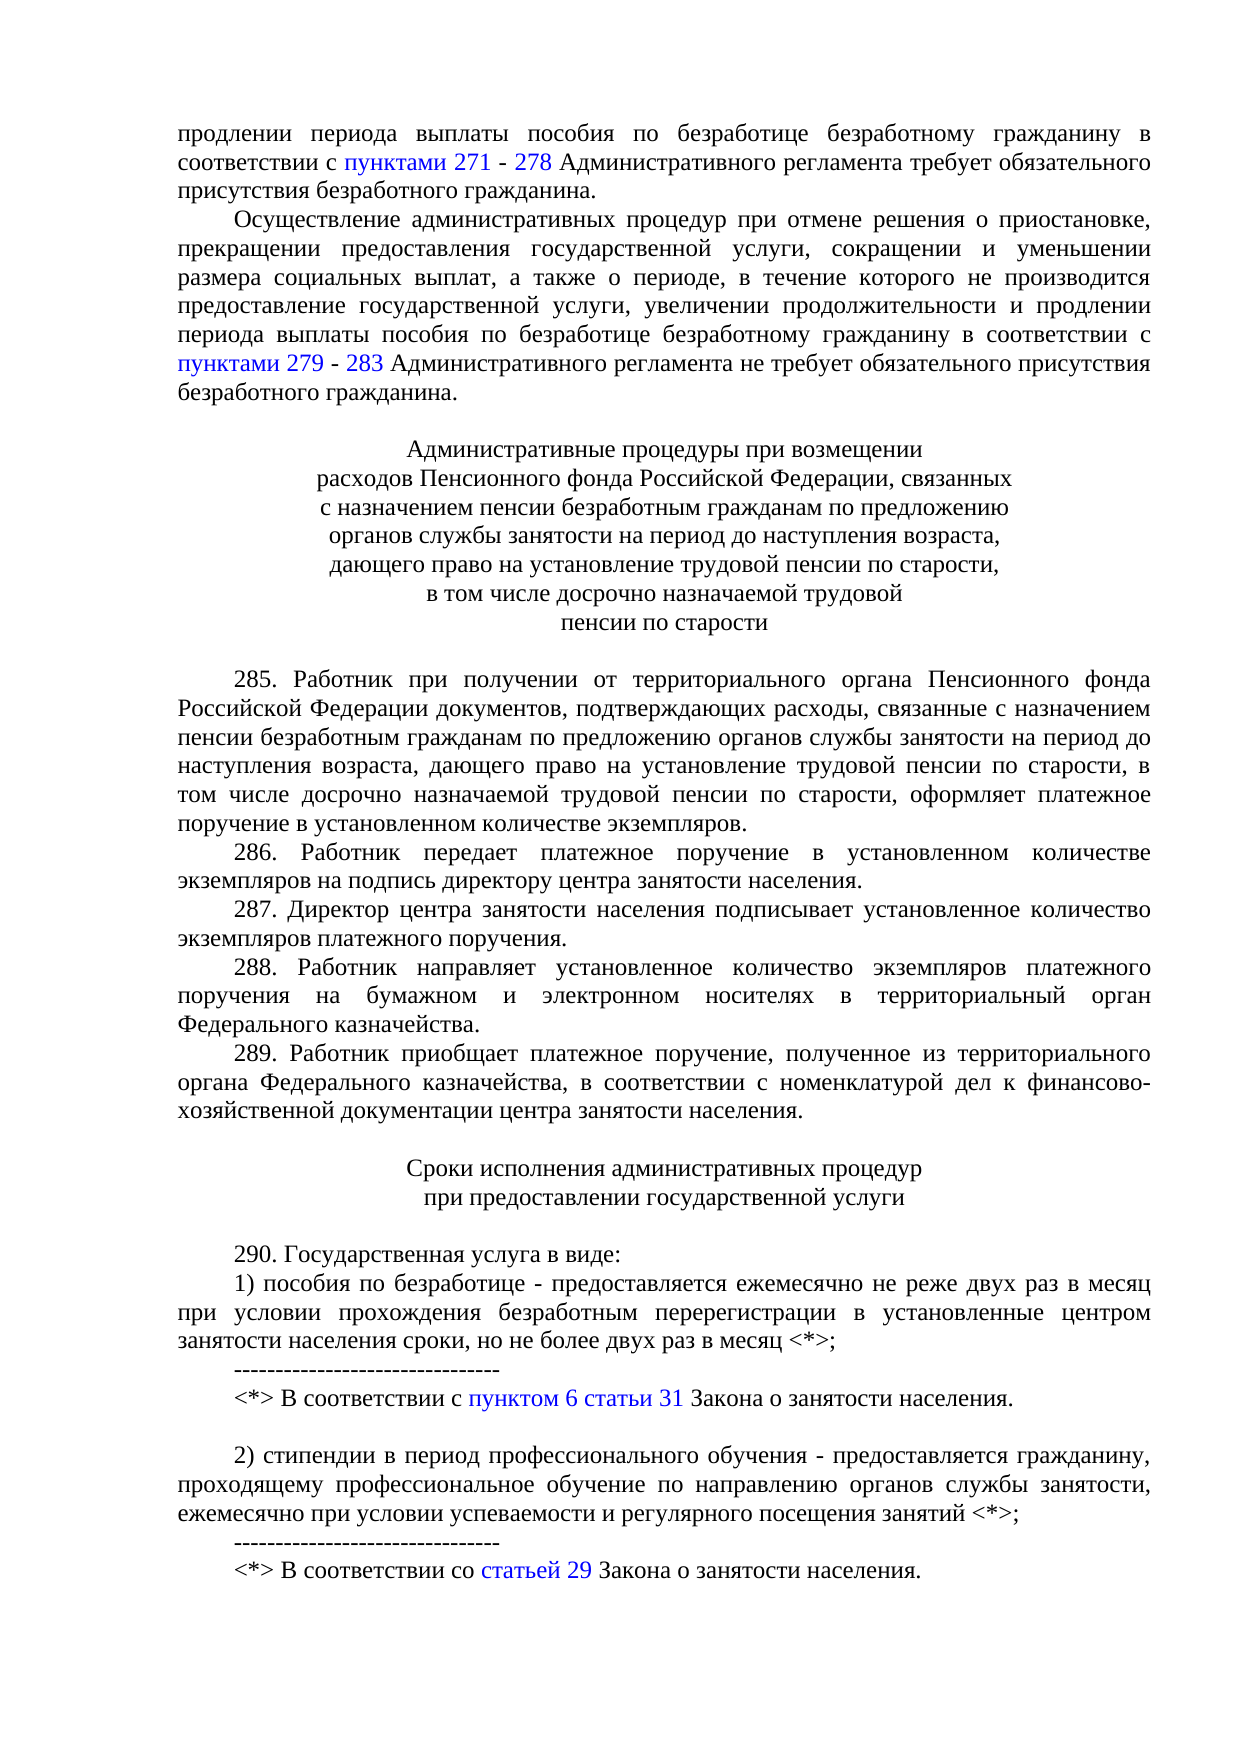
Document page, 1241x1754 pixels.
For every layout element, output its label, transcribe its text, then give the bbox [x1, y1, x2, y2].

text <*> В соответствии со статьей 29 Закона о занятости населения. [177, 1556, 1152, 1584]
text -------------------------------- [177, 1527, 1152, 1556]
text 1) пособия по безработице - предоставляется ежемесячно не реже двух раз в месяц при условии прохождения безработным перерегистрации в установленные центром занятости населения сроки, но не более двух раз в месяц <*>; [177, 1268, 1152, 1354]
text органов службы занятости на период до наступления возраста, [177, 521, 1152, 549]
text при предоставлении государственной услуги [177, 1182, 1152, 1211]
text в том числе досрочно назначаемой трудовой [177, 578, 1152, 607]
text 290. Государственная услуга в виде: [177, 1239, 1152, 1268]
text 2) стипендии в период профессионального обучения - предоставляется гражданину, проходящему профессиональное обучение по направлению органов службы занятости, ежемесячно при условии успеваемости и регулярного посещения занятий <*>; [177, 1441, 1152, 1527]
text 285. Работник при получении от территориального органа Пенсионного фонда Российской Федерации документов, подтверждающих расходы, связанные с назначением пенсии безработным гражданам по предложению органов службы занятости на период до наступления возраста, дающего право на установление трудовой пенсии по старости, в том числе досрочно назначаемой трудовой пенсии по старости, оформляет платежное поручение в установленном количестве экземпляров. [177, 664, 1152, 837]
text 287. Директор центра занятости населения подписывает установленное количество экземпляров платежного поручения. [177, 894, 1152, 952]
text дающего право на установление трудовой пенсии по старости, [177, 549, 1152, 578]
text Административные процедуры при возмещении [177, 434, 1152, 463]
text Осуществление административных процедур при отмене решения о приостановке, прекращении предоставления государственной услуги, сокращении и уменьшении размера социальных выплат, а также о периоде, в течение которого не производится предоставление государственной услуги, увеличении продолжительности и продлении периода выплаты пособия по безработице безработному гражданину в соответствии с пунктами 279 - 283 Административного регламента не требует обязательного присутствия безработного гражданина. [177, 204, 1152, 406]
text с назначением пенсии безработным гражданам по предложению [177, 492, 1152, 521]
text Сроки исполнения административных процедур [177, 1153, 1152, 1182]
text <*> В соответствии с пунктом 6 статьи 31 Закона о занятости населения. [177, 1383, 1152, 1412]
text 286. Работник передает платежное поручение в установленном количестве экземпляров на подпись директору центра занятости населения. [177, 837, 1152, 894]
text 288. Работник направляет установленное количество экземпляров платежного поручения на бумажном и электронном носителях в территориальный орган Федерального казначейства. [177, 952, 1152, 1038]
text пенсии по старости [177, 607, 1152, 636]
text -------------------------------- [177, 1354, 1152, 1383]
text 289. Работник приобщает платежное поручение, полученное из территориального органа Федерального казначейства, в соответствии с номенклатурой дел к финансово-хозяйственной документации центра занятости населения. [177, 1038, 1152, 1124]
text расходов Пенсионного фонда Российской Федерации, связанных [177, 463, 1152, 492]
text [177, 118, 1152, 204]
